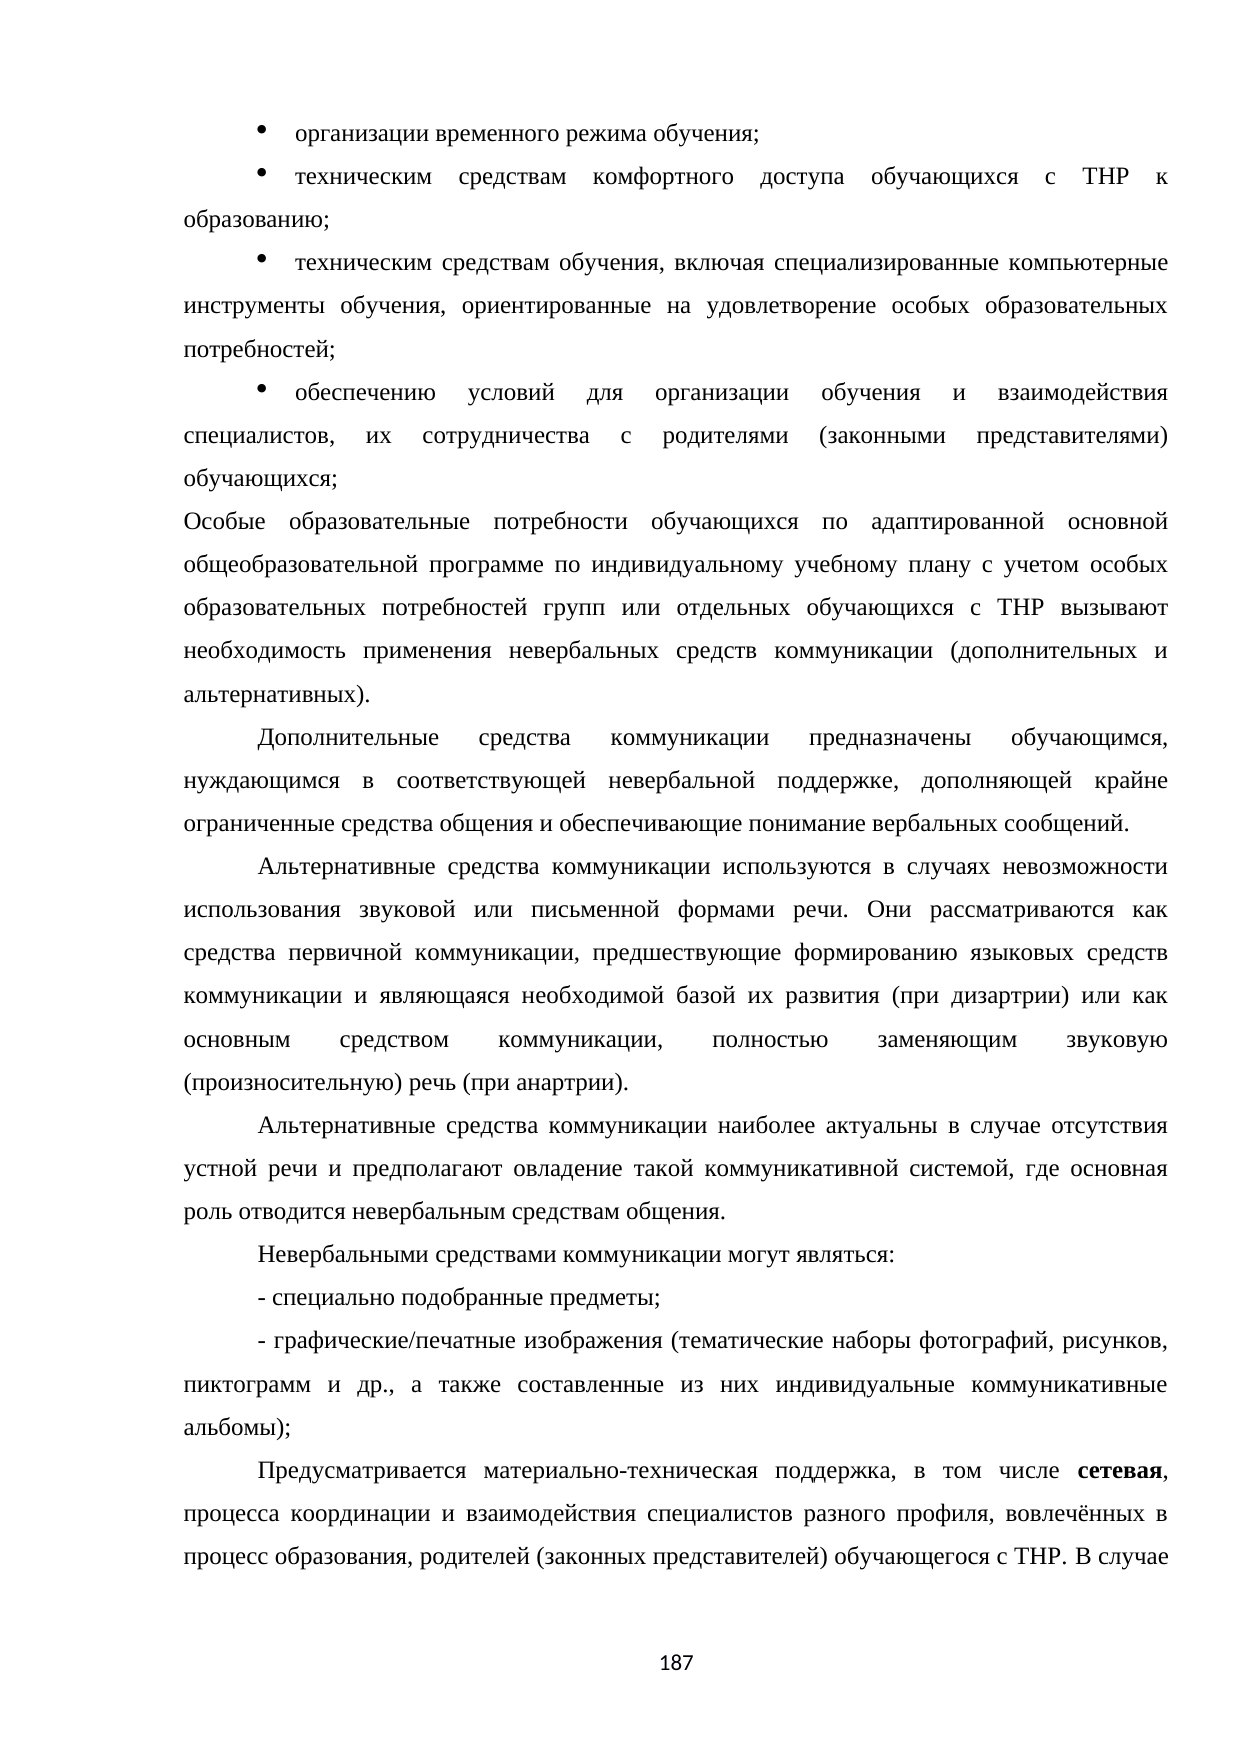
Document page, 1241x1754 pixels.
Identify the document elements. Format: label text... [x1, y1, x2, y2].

text - специально подобранные предметы; [183, 1282, 1169, 1311]
text Альтернативные средства коммуникации наиболее актуальны в случае отсутствия устной речи и предполагают овладение такой коммуникативной системой, где основная роль отводится невербальным средствам общения. [183, 1110, 1169, 1225]
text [183, 1455, 1169, 1570]
text - графические/печатные изображения (тематические наборы фотографий, рисунков, пиктограмм и др., а также составленные из них индивидуальные коммуникативные альбомы); [183, 1326, 1169, 1441]
list организации временного режима обучения; [183, 118, 1169, 147]
list техническим средствам обучения, включая специализированные компьютерные инструменты обучения, ориентированные на удовлетворение особых образовательных потребностей; [183, 247, 1169, 362]
text Дополнительные средства коммуникации предназначены обучающимся, нуждающимся в соответствующей невербальной поддержке, дополняющей крайне ограниченные средства общения и обеспечивающие понимание вербальных сообщений. [183, 722, 1169, 837]
list техническим средствам комфортного доступа обучающихся с ТНР к образованию; [183, 161, 1169, 233]
text Альтернативные средства коммуникации используются в случаях невозможности использования звуковой или письменной формами речи. Они рассматриваются как средства первичной коммуникации, предшествующие формированию языковых средств коммуникации и являющаяся необходимой базой их развития (при дизартрии) или как основным средством коммуникации, полностью заменяющим звуковую (произносительную) речь (при анартрии). [183, 851, 1169, 1096]
list обеспечению условий для организации обучения и взаимодействия специалистов, их сотрудничества с родителями (законными представителями) обучающихся; [183, 377, 1169, 492]
text Особые образовательные потребности обучающихся по адаптированной основной общеобразовательной программе по индивидуальному учебному плану с учетом особых образовательных потребностей групп или отдельных обучающихся с ТНР вызывают необходимость применения невербальных средств коммуникации (дополнительных и альтернативных). [183, 506, 1169, 707]
text Невербальными средствами коммуникации могут являться: [183, 1239, 1169, 1268]
